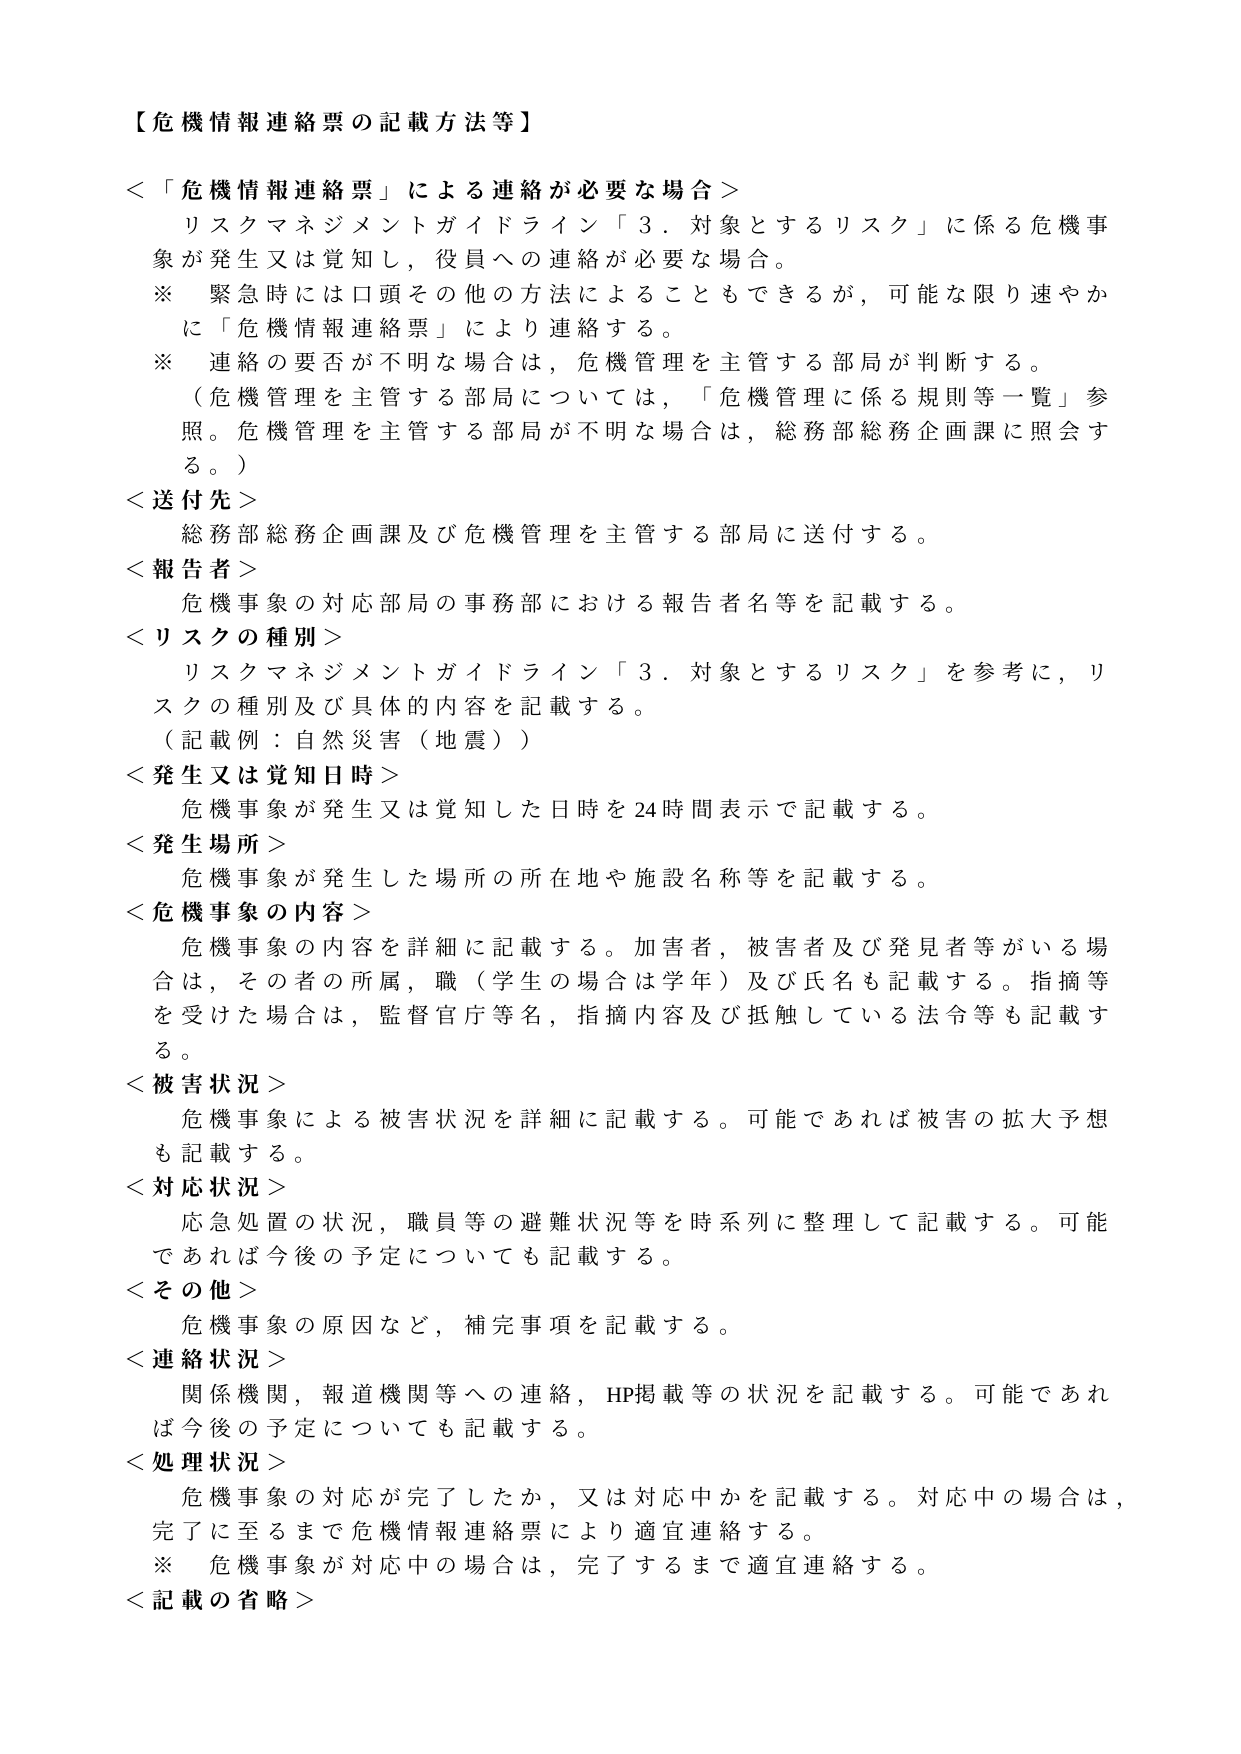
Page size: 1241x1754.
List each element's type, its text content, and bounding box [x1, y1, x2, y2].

text ＜対応状況＞ [124, 1169, 1116, 1203]
text ＜処理状況＞ [124, 1444, 1116, 1478]
text ＜報告者＞ [124, 550, 1116, 585]
text 危機事象による被害状況を詳細に記載する。可能であれば被害の拡大予想も記載する。 [124, 1100, 1116, 1169]
text ＜被害状況＞ [124, 1066, 1116, 1100]
text ＜危機事象の内容＞ [124, 894, 1116, 928]
text ＜連絡状況＞ [124, 1341, 1116, 1375]
text 【危機情報連絡票の記載方法等】 [124, 103, 1116, 138]
text 危機事象の原因など，補完事項を記載する。 [124, 1307, 1116, 1341]
text ＜送付先＞ [124, 482, 1116, 516]
text リスクマネジメントガイドライン「３．対象とするリスク」に係る危機事象が発生又は覚知し，役員への連絡が必要な場合。 [124, 207, 1116, 275]
text ＜その他＞ [124, 1272, 1116, 1307]
text ※ 連絡の要否が不明な場合は，危機管理を主管する部局が判断する。 [124, 344, 1116, 378]
text ※ 緊急時には口頭その他の方法によることもできるが，可能な限り速やかに「危機情報連絡票」により連絡する。 [124, 275, 1116, 344]
text ＜発生又は覚知日時＞ [124, 757, 1116, 791]
text ＜発生場所＞ [124, 825, 1116, 860]
text 危機事象の対応が完了したか，又は対応中かを記載する。対応中の場合は，完了に至るまで危機情報連絡票により適宜連絡する。 [124, 1478, 1116, 1547]
text 危機事象の対応部局の事務部における報告者名等を記載する。 [124, 585, 1116, 619]
text 応急処置の状況，職員等の避難状況等を時系列に整理して記載する。可能であれば今後の予定についても記載する。 [124, 1203, 1116, 1272]
text ＜リスクの種別＞ [124, 619, 1116, 653]
text 危機事象が発生又は覚知した日時を24時間表示で記載する。 [124, 791, 1116, 825]
text リスクマネジメントガイドライン「３．対象とするリスク」を参考に，リスクの種別及び具体的内容を記載する。 [124, 653, 1116, 722]
text 関係機関，報道機関等への連絡，HP掲載等の状況を記載する。可能であれば今後の予定についても記載する。 [124, 1375, 1116, 1444]
text 危機事象の内容を詳細に記載する。加害者，被害者及び発見者等がいる場合は，その者の所属，職（学生の場合は学年）及び氏名も記載する。指摘等を受けた場合は，監督官庁等名，指摘内容及び抵触している法令等も記載する。 [124, 928, 1116, 1066]
text 危機事象が発生した場所の所在地や施設名称等を記載する。 [124, 860, 1116, 894]
text （記載例：自然災害（地震）） [124, 722, 1116, 757]
text ※ 危機事象が対応中の場合は，完了するまで適宜連絡する。 [124, 1547, 1116, 1582]
text 総務部総務企画課及び危機管理を主管する部局に送付する。 [124, 516, 1116, 550]
text （危機管理を主管する部局については，「危機管理に係る規則等一覧」参照。危機管理を主管する部局が不明な場合は，総務部総務企画課に照会する。） [124, 378, 1116, 482]
text ＜記載の省略＞ [124, 1582, 1116, 1616]
text ＜「危機情報連絡票」による連絡が必要な場合＞ [124, 172, 1116, 207]
